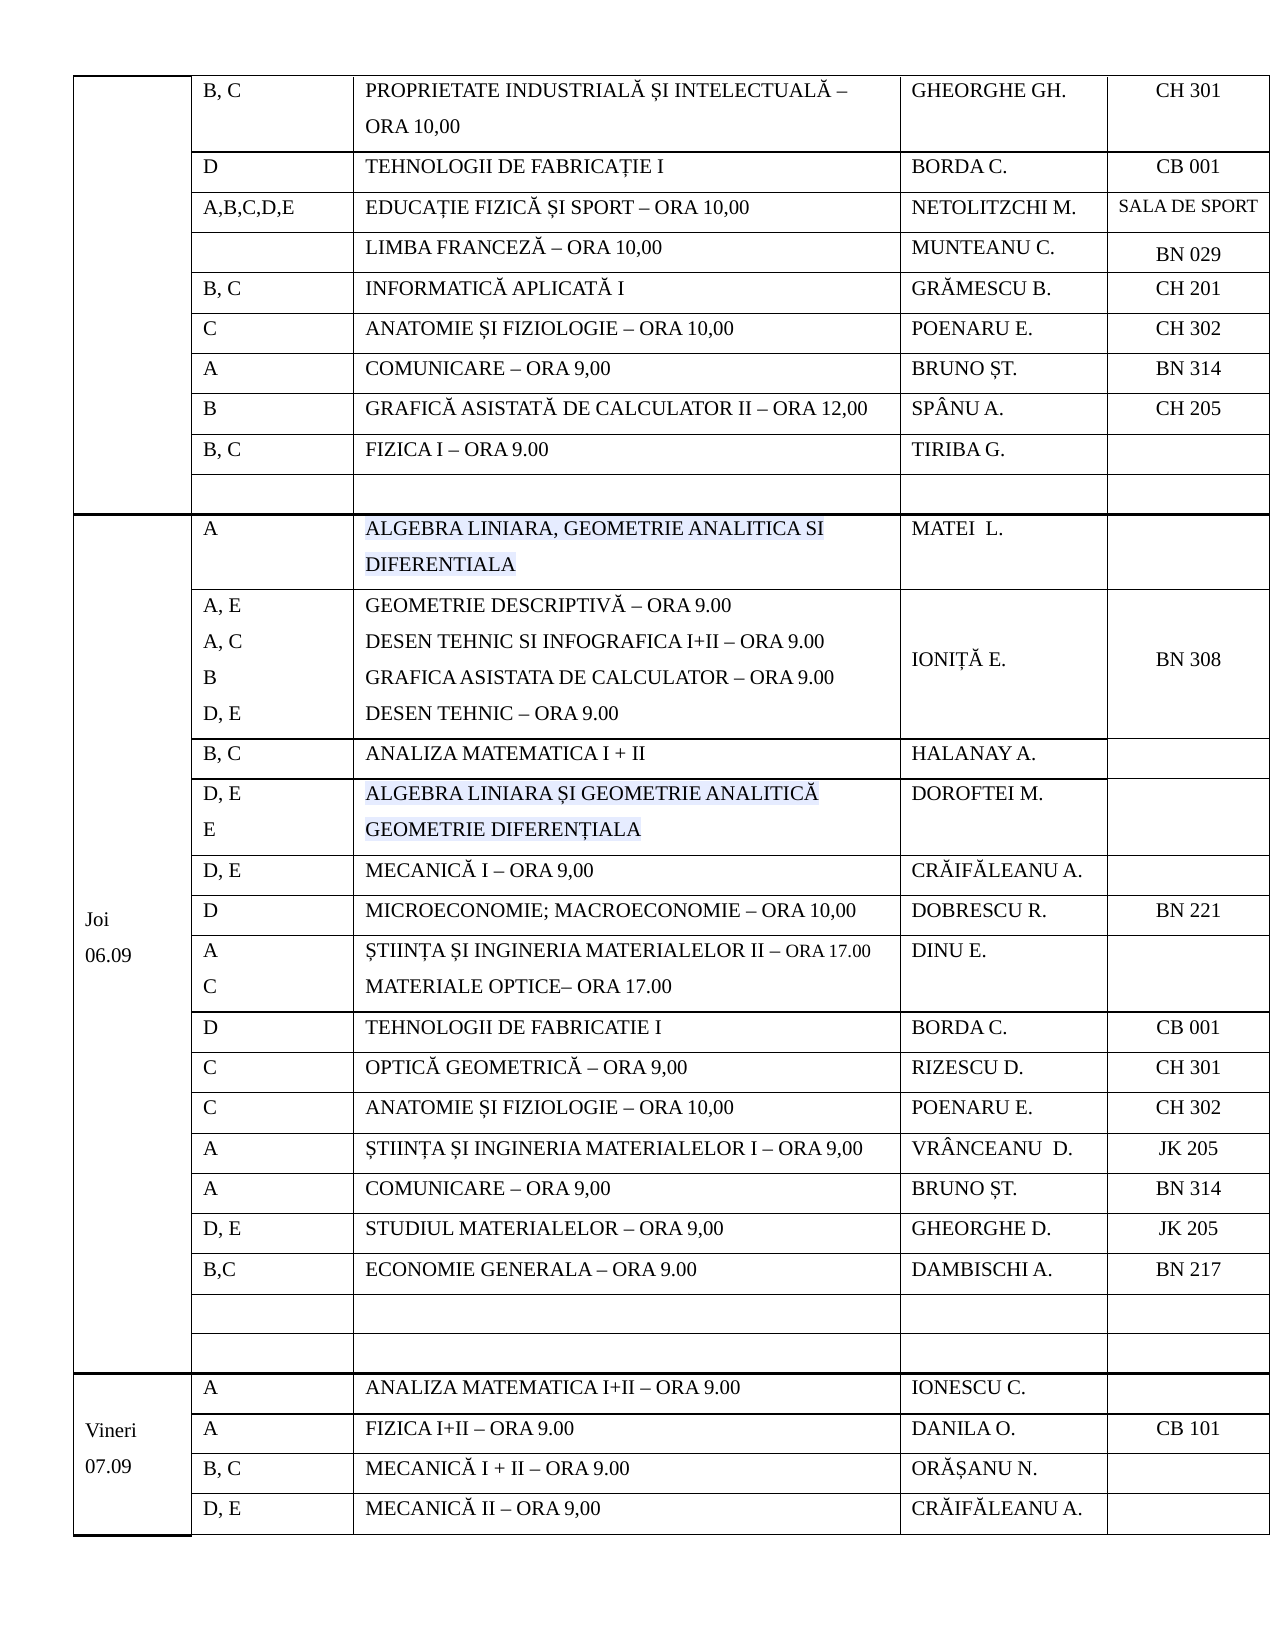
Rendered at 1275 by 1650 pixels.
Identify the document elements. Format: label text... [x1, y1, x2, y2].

table_cell BN 308 [1108, 590, 1269, 738]
table_cell ȘTIINȚA ȘI INGINERIA MATERIALELOR II – ORA 17.00 MATERIALE OPTICE– ORA 17.00 [354, 936, 900, 1011]
table_cell ALGEBRA LINIARA, GEOMETRIE ANALITICA SI DIFERENTIALA [354, 516, 900, 589]
table_cell RIZESCU D. [901, 1053, 1107, 1092]
table_cell [901, 1334, 1107, 1372]
table_cell ALGEBRA LINIARA ȘI GEOMETRIE ANALITICĂ GEOMETRIE DIFERENȚIALA [354, 780, 900, 854]
table_cell C [192, 1093, 353, 1132]
table_cell GHEORGHE D. [901, 1214, 1107, 1253]
table_cell MECANICĂ II – ORA 9,00 [354, 1494, 900, 1533]
table_cell [1108, 1494, 1269, 1533]
table_cell VRÂNCEANU D. [901, 1134, 1107, 1173]
table_cell [1108, 1334, 1269, 1372]
table_cell COMUNICARE – ORA 9,00 [354, 354, 900, 393]
table_cell B, C [192, 76, 354, 151]
table_cell CB 001 [1108, 153, 1269, 192]
table_cell DOROFTEI M. [901, 780, 1107, 854]
table_cell TEHNOLOGII DE FABRICAȚIE I [354, 153, 900, 192]
table_cell CH 302 [1108, 314, 1269, 353]
table_cell [901, 1295, 1107, 1333]
table_cell [1108, 516, 1269, 589]
table_cell GEOMETRIE DESCRIPTIVĂ – ORA 9.00 DESEN TEHNIC SI INFOGRAFICA I+II – ORA 9.00 GRAFICA ASISTATA DE CALCULATOR – ORA 9.00 DESEN TEHNIC – ORA 9.00 [354, 590, 900, 738]
table_cell COMUNICARE – ORA 9,00 [354, 1174, 900, 1213]
table_cell D, E [192, 856, 353, 895]
table_cell ANATOMIE ȘI FIZIOLOGIE – ORA 10,00 [354, 1093, 900, 1132]
table_cell MECANICĂ I + II – ORA 9.00 [354, 1454, 900, 1493]
table_cell DINU E. [901, 936, 1107, 1011]
table_cell A [192, 516, 353, 589]
table_cell [901, 475, 1107, 513]
table_cell OPTICĂ GEOMETRICĂ – ORA 9,00 [354, 1053, 900, 1092]
table_cell MUNTEANU C. [901, 233, 1107, 272]
table_cell BN 221 [1108, 896, 1269, 935]
table_cell B, C [192, 435, 353, 474]
table_cell ȘTIINȚA ȘI INGINERIA MATERIALELOR I – ORA 9,00 [354, 1134, 900, 1173]
table_cell [1108, 1295, 1269, 1333]
table_cell TIRIBA G. [901, 435, 1107, 474]
table_cell A,B,C,D,E [192, 193, 353, 232]
table_cell POENARU E. [901, 1093, 1107, 1132]
table_cell BN 314 [1108, 354, 1269, 393]
table_cell CRĂIFĂLEANU A. [901, 856, 1107, 895]
table_cell GRĂMESCU B. [901, 273, 1107, 313]
table_cell JK 205 [1108, 1214, 1269, 1253]
table_cell SALA DE SPORT [1108, 193, 1269, 232]
table_cell CH 301 [1107, 76, 1269, 151]
table_cell BORDA C. [901, 1013, 1107, 1052]
table_cell A [192, 1415, 353, 1453]
table_cell [354, 1334, 900, 1372]
table_cell GHEORGHE GH. [900, 76, 1107, 151]
table_cell CB 001 [1108, 1013, 1269, 1052]
table_cell A [192, 1375, 353, 1412]
table_cell FIZICA I – ORA 9.00 [354, 435, 900, 474]
table_cell A, E A, C B D, E [192, 590, 353, 738]
table_cell ORĂȘANU N. [901, 1454, 1107, 1493]
table_cell [1108, 1454, 1269, 1493]
table_cell C [192, 1053, 353, 1092]
table_cell [192, 233, 353, 272]
table_cell C [192, 314, 353, 353]
table_cell B, C [192, 1454, 353, 1493]
table_cell [1108, 856, 1269, 895]
table_cell A C [192, 936, 353, 1011]
table_cell CH 301 [1108, 1053, 1269, 1092]
table_cell BN 217 [1108, 1254, 1269, 1294]
table_cell D, E E [192, 780, 353, 854]
table_cell BORDA C. [901, 153, 1107, 192]
table_cell ECONOMIE GENERALA – ORA 9.00 [354, 1254, 900, 1294]
table_cell DAMBISCHI A. [901, 1254, 1107, 1294]
table_cell IONESCU C. [901, 1375, 1107, 1412]
table_cell [1108, 1375, 1269, 1412]
table_cell A [192, 1174, 353, 1213]
table_cell PROPRIETATE INDUSTRIALĂ ȘI INTELECTUALĂ – ORA 10,00 [354, 76, 900, 151]
table_cell NETOLITZCHI M. [901, 193, 1107, 232]
table_cell B [192, 394, 353, 433]
table_cell IONIȚĂ E. [901, 590, 1107, 738]
table_cell INFORMATICĂ APLICATĂ I [354, 273, 900, 313]
table_cell JK 205 [1108, 1134, 1269, 1173]
table_cell TEHNOLOGII DE FABRICATIE I [354, 1013, 900, 1052]
table_cell MATEI L. [901, 516, 1107, 589]
table_cell CH 205 [1108, 394, 1269, 433]
table_cell [1108, 739, 1269, 778]
table_cell EDUCAȚIE FIZICĂ ȘI SPORT – ORA 10,00 [354, 193, 900, 232]
table_cell BRUNO ȘT. [901, 354, 1107, 393]
table_cell CRĂIFĂLEANU A. [901, 1494, 1107, 1533]
table_cell BN 314 [1108, 1174, 1269, 1213]
table_cell D, E [192, 1214, 353, 1253]
table_cell DANILA O. [901, 1415, 1107, 1453]
table_cell [1108, 475, 1269, 513]
table_cell A [192, 1134, 353, 1173]
table_cell BRUNO ȘT. [901, 1174, 1107, 1213]
table_cell D [192, 896, 353, 935]
table_cell A [192, 354, 353, 393]
table_cell SPÂNU A. [901, 394, 1107, 433]
table_cell Joi 06.09 [74, 516, 191, 1372]
table_cell [354, 1295, 900, 1333]
table_cell GRAFICĂ ASISTATĂ DE CALCULATOR II – ORA 12,00 [354, 394, 900, 433]
table_cell D, E [192, 1494, 353, 1533]
table_cell [1108, 779, 1269, 854]
table_cell CH 201 [1108, 273, 1269, 313]
table_cell B,C [192, 1254, 353, 1294]
table_cell MECANICĂ I – ORA 9,00 [354, 856, 900, 895]
table_cell [354, 475, 900, 513]
table_cell ANALIZA MATEMATICA I+II – ORA 9.00 [354, 1375, 900, 1412]
table_cell [1108, 435, 1269, 474]
table_cell LIMBA FRANCEZĂ – ORA 10,00 [354, 233, 900, 272]
table_cell CB 101 [1108, 1415, 1269, 1453]
table_cell CH 302 [1108, 1093, 1269, 1132]
table_cell ANATOMIE ȘI FIZIOLOGIE – ORA 10,00 [354, 314, 900, 353]
table_cell STUDIUL MATERIALELOR – ORA 9,00 [354, 1214, 900, 1253]
table_cell [192, 475, 353, 513]
table_cell HALANAY A. [901, 740, 1107, 778]
table_cell ANALIZA MATEMATICA I + II [354, 740, 900, 778]
table_cell [192, 1295, 353, 1333]
table_cell MICROECONOMIE; MACROECONOMIE – ORA 10,00 [354, 896, 900, 935]
table_cell D [192, 1013, 353, 1052]
table_cell D [192, 153, 353, 192]
table_cell FIZICA I+II – ORA 9.00 [354, 1415, 900, 1453]
table_cell DOBRESCU R. [901, 896, 1107, 935]
table_cell B, C [192, 740, 353, 778]
table_cell [1108, 936, 1269, 1011]
table_cell [192, 1334, 353, 1372]
table_cell B, C [192, 273, 353, 313]
table_cell Vineri 07.09 [74, 1375, 191, 1533]
table_cell POENARU E. [901, 314, 1107, 353]
table_cell BN 029 [1108, 233, 1269, 272]
